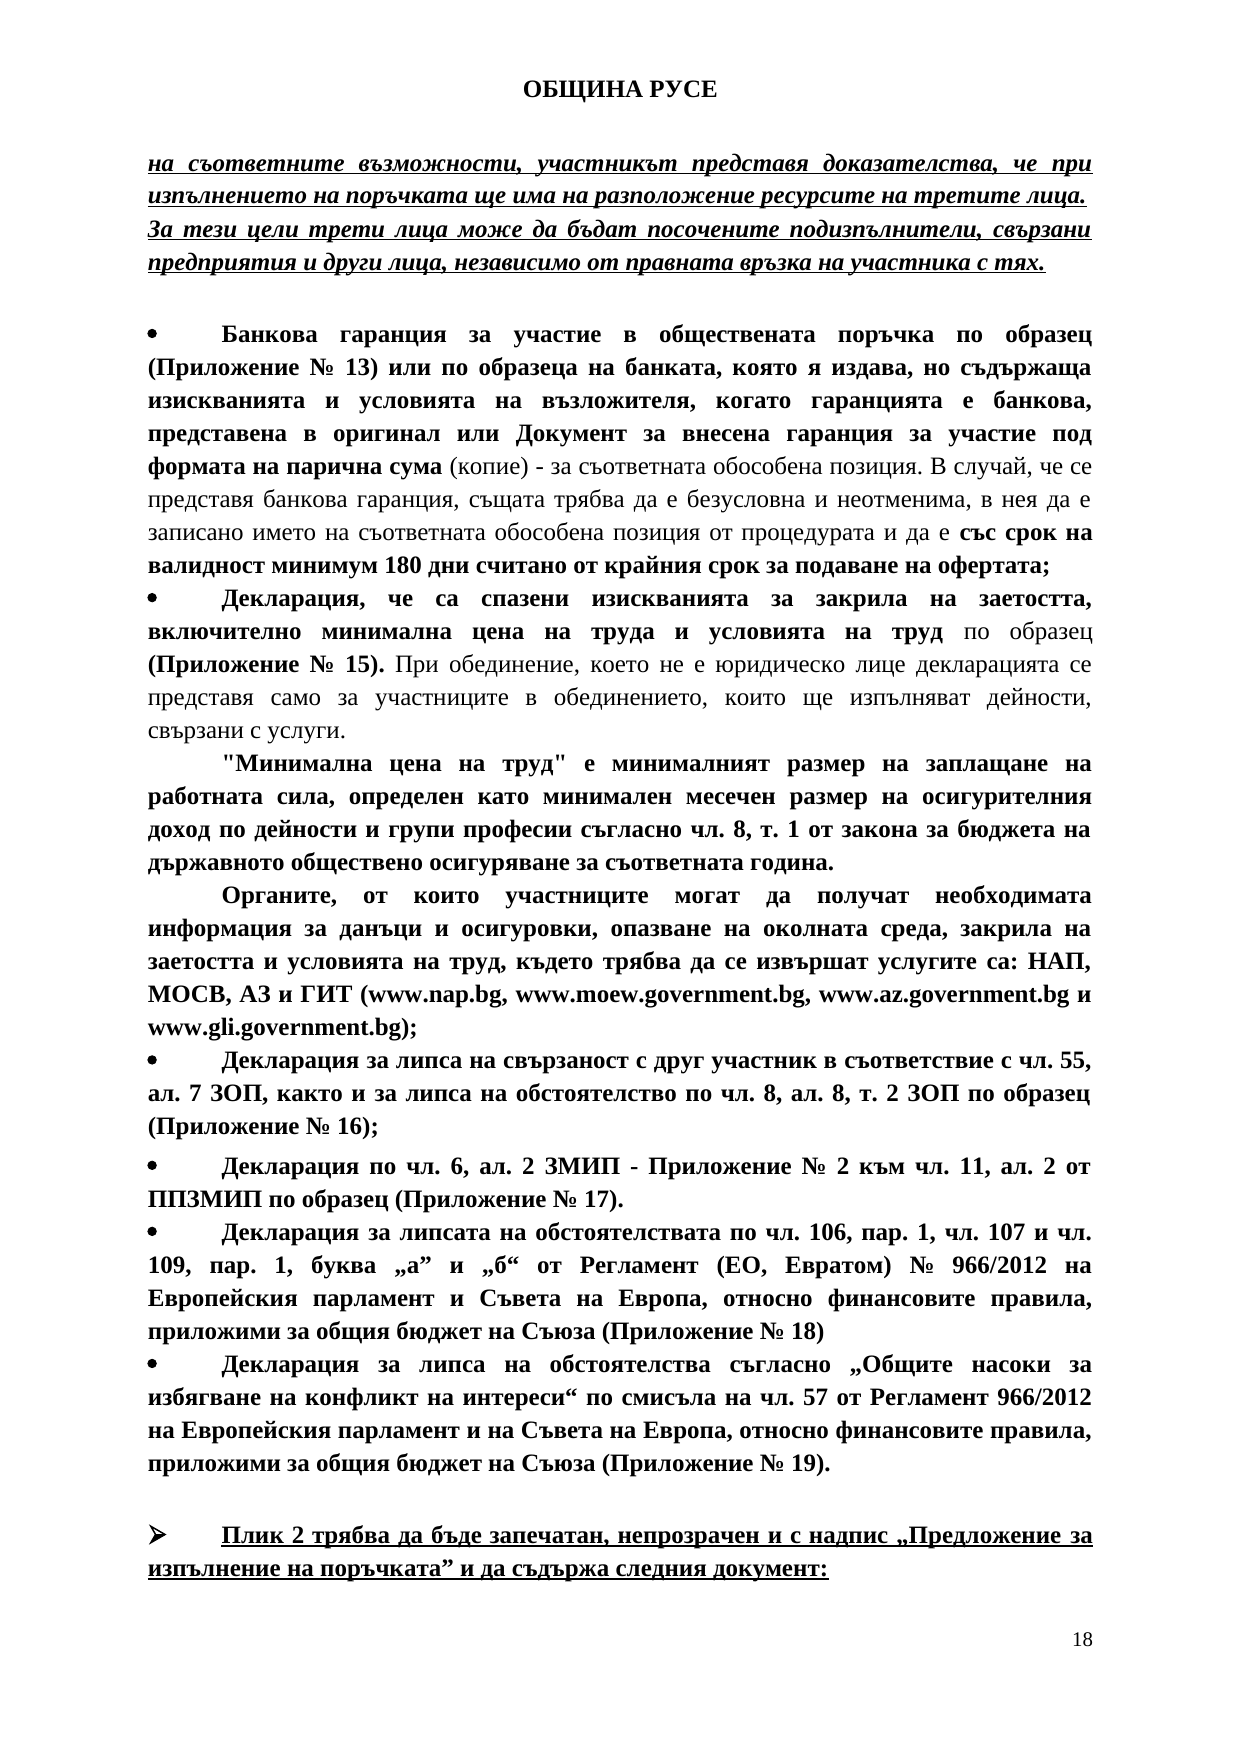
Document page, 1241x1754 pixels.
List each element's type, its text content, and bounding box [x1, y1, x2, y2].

list Декларация за липса на обстоятелства съгласно „Общите насоки за избягване на конфликт на интереси“ по смисъла на чл. 57 от Регламент 966/2012 на Европейския парламент и на Съвета на Европа, относно финансовите правила, приложими за общия бюджет на Съюза (Приложение № 19). [148, 1349, 1093, 1477]
list Декларация, че са спазени изискванията за закрила на заетостта, включително минимална цена на труда и условията на труд по образец (Приложение № 15). При обединение, което не е юридическо лице декларацията се представя само за участниците в обединението, които ще изпълняват дейности, свързани с услуги. [148, 711, 1093, 744]
list Декларация, че са спазени изискванията за закрила на заетостта, включително минимална цена на труда и условията на труд по образец (Приложение № 15). При обединение, което не е юридическо лице декларацията се представя само за участниците в обединението, които ще изпълняват дейности, свързани с услуги. [148, 583, 1093, 682]
text За тези цели трети лица може да бъдат посочените подизпълнители, свързани предприятия и други лица, независимо от правната връзка на участника с тях. [148, 214, 1093, 275]
list Банкова гаранция за участие в обществената поръчка по образец (Приложение № 13) или по образеца на банката, която я издава, но съдържаща изискванията и условията на възложителя, когато гаранцията е банкова, представена в оригинал или Документ за внесена гаранция за участие под формата на парична сума (копие) - за съответната обособена позиция. В случай, че се представя банкова гаранция, същата трябва да е безусловна и неотменима, в нея да е записано името на съответната обособена позиция от процедурата и да е със срок на валидност минимум 180 дни считано от крайния срок за подаване на офертата; [148, 319, 1093, 579]
list Органите, от които участниците могат да получат необходимата информация за данъци и осигуровки, опазване на околната среда, закрила на заетостта и условията на труд, където трябва да се извършат услугите са: НАП, МОСВ, АЗ и ГИТ (www.nap.bg, www.moew.government.bg, www.az.government.bg и www.gli.government.bg); [148, 880, 1093, 1041]
list Декларация по чл. 6, ал. 2 ЗМИП - Приложение № 2 към чл. 11, ал. 2 от ППЗМИП по образец (Приложение № 17). [148, 1151, 1093, 1212]
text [148, 148, 1093, 173]
list "Минимална цена на труд" е минималният размер на заплащане на работната сила, определен като минимален месечен размер на осигурителния доход по дейности и групи професии съгласно чл. 8, т. 1 от закона за бюджета на държавното обществено осигуряване за съответната година. [148, 748, 1093, 876]
list Декларация за липсата на обстоятелствата по чл. 106, пар. 1, чл. 107 и чл. 109, пар. 1, буква „а” и „б“ от Регламент (ЕО, Евратом) № 966/2012 на Европейския парламент и Съвета на Европа, относно финансовите правила, приложими за общия бюджет на Съюза (Приложение № 18) [148, 1217, 1093, 1344]
list Декларация за липса на свързаност с друг участник в съответствие с чл. 55, ал. 7 ЗОП, както и за липса на обстоятелство по чл. 8, ал. 8, т. 2 ЗОП по образец (Приложение № 16); [148, 1045, 1093, 1140]
list Плик 2 трябва да бъде запечатан, непрозрачен и с надпис „Предложение за изпълнение на поръчката” и да съдържа следния документ: [148, 1520, 1093, 1582]
